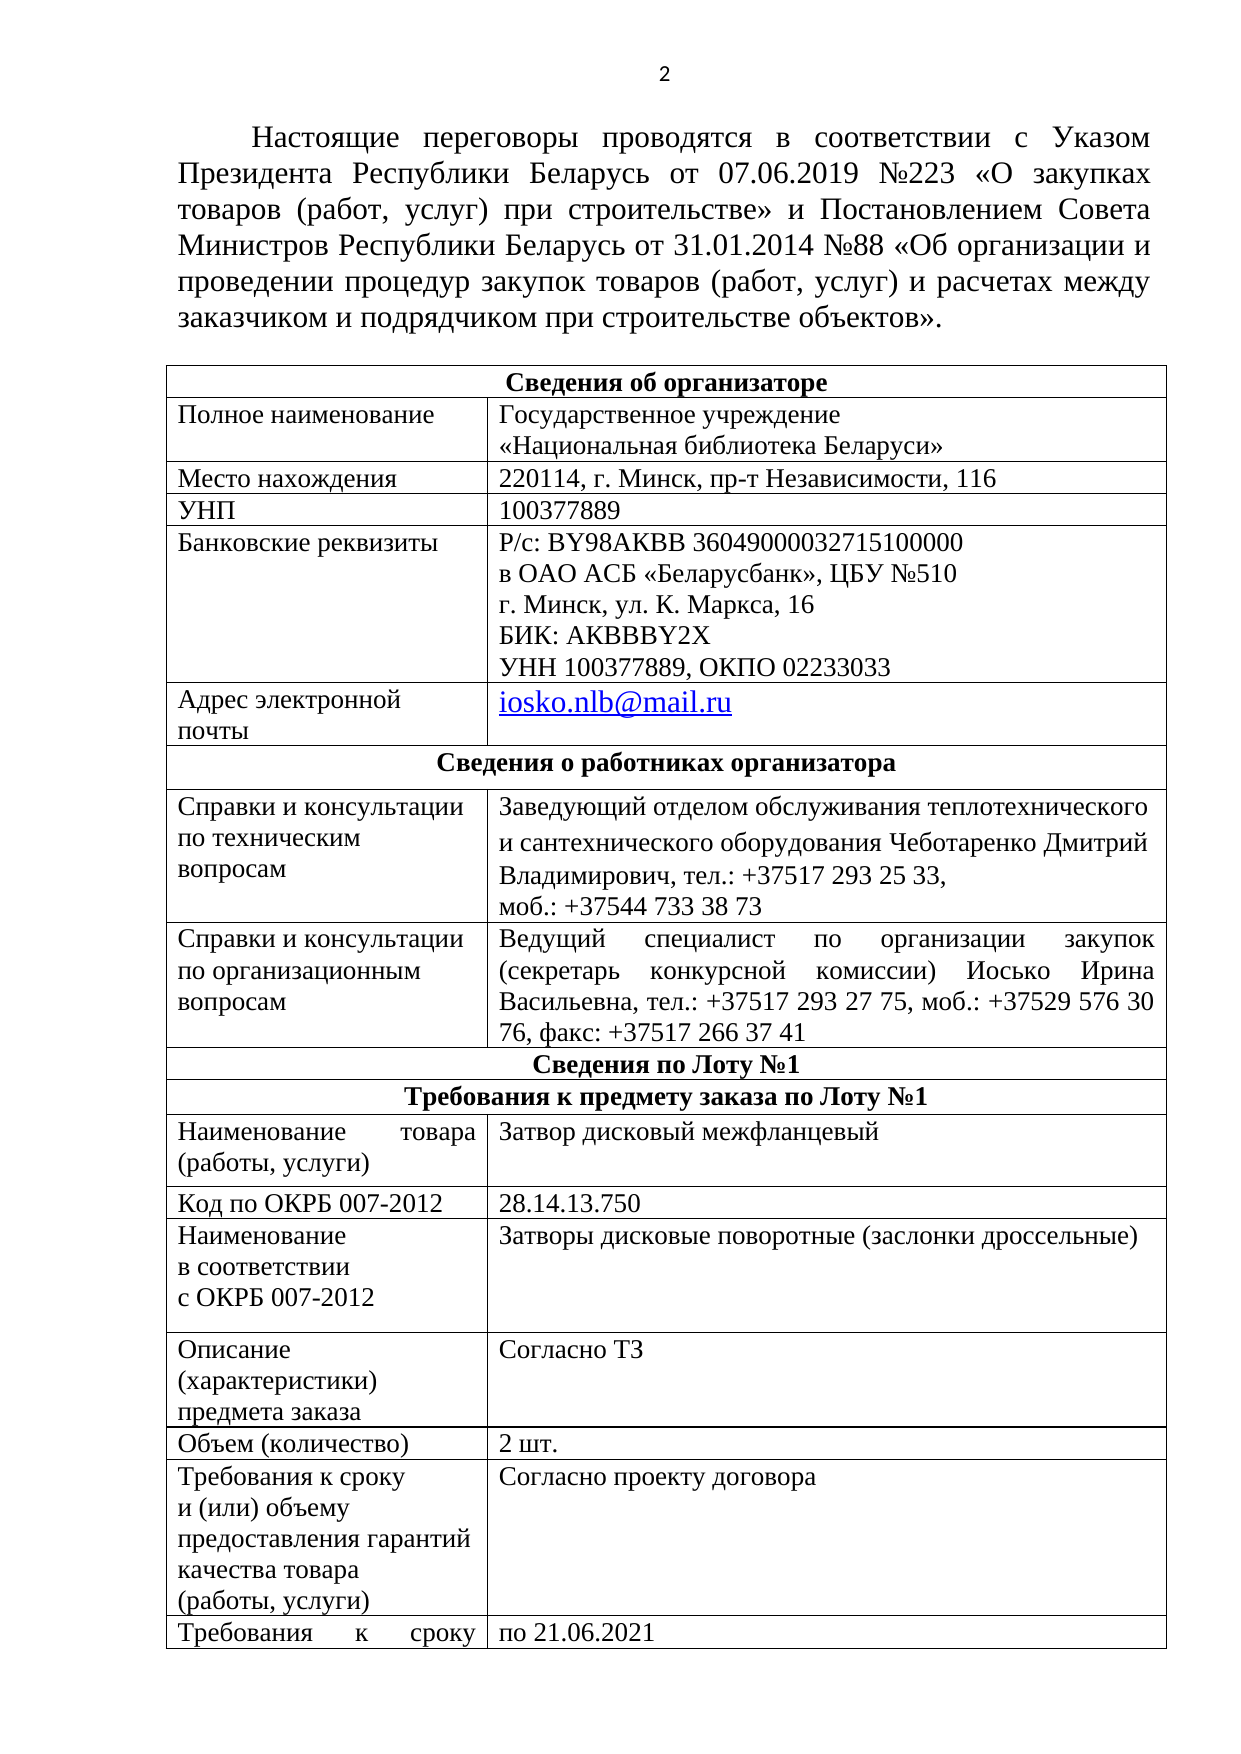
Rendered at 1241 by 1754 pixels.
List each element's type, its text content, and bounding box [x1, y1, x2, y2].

table_cell Р/с: BY98АКВВ 36049000032715100000 в ОАО АСБ «Беларусбанк», ЦБУ №510 г. Минск, ул. К. Маркса, 16 БИК: АКВВВY2X УНН 100377889, ОКПО 02233033 [488, 526, 1166, 682]
table_cell 220114, г. Минск, пр-т Независимости, 116 [488, 462, 1166, 493]
table_cell Банковские реквизиты [167, 526, 487, 682]
table_cell Наименование товара (работы, услуги) [167, 1115, 487, 1186]
table_cell 28.14.13.750 [488, 1187, 1166, 1218]
table_cell Согласно проекту договора [488, 1460, 1166, 1615]
table_header Сведения об организаторе [167, 366, 1166, 397]
table_cell Государственное учреждение «Национальная библиотека Беларуси» [488, 398, 1166, 461]
table_cell 100377889 [488, 494, 1166, 525]
table_cell Согласно ТЗ [488, 1333, 1166, 1426]
table_cell Справки и консультации по техническим вопросам [167, 790, 487, 922]
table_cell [167, 1616, 487, 1648]
table_cell по 21.06.2021 [488, 1616, 1166, 1648]
table_cell Сведения по Лоту №1 [167, 1048, 1166, 1079]
table_cell Код по ОКРБ 007-2012 [167, 1187, 487, 1218]
table_cell Затвор дисковый межфланцевый [488, 1115, 1166, 1186]
table_cell Объем (количество) [167, 1428, 487, 1459]
table_cell УНП [167, 494, 487, 525]
table_cell Ведущий специалист по организации закупок (секретарь конкурсной комиссии) Иосько Ирина Васильевна, тел.: +37517 293 27 75, моб.: +37529 576 30 76, факс: +37517 266 37 41 [488, 923, 1166, 1047]
table_cell Место нахождения [167, 462, 487, 493]
table_cell Требования к сроку и (или) объему предоставления гарантий качества товара (работы, услуги) [167, 1460, 487, 1615]
table_cell Справки и консультации по организационным вопросам [167, 923, 487, 1047]
text Настоящие переговоры проводятся в соответствии с Указом Президента Республики Беларусь от 07.06.2019 №223 «О закупках товаров (работ, услуг) при строительстве» и Постановлением Совета Министров Республики Беларусь от 31.01.2014 №88 «Об организации и проведении процедур закупок товаров (работ, услуг) и расчетах между заказчиком и подрядчиком при строительстве объектов». [177, 118, 1152, 334]
table_cell Полное наименование [167, 398, 487, 461]
table_cell Заведующий отделом обслуживания теплотехнического и сантехнического оборудования Чеботаренко Дмитрий Владимирович, тел.: +37517 293 25 33, моб.: +37544 733 38 73 [488, 790, 1166, 922]
table_cell Описание (характеристики) предмета заказа [167, 1333, 487, 1426]
table_cell Требования к предмету заказа по Лоту №1 [167, 1080, 1166, 1114]
table_cell iosko.nlb@mail.ru [488, 683, 1166, 745]
table_cell Наименование в соответствии с ОКРБ 007-2012 [167, 1219, 487, 1332]
table_cell 2 шт. [488, 1428, 1166, 1459]
table_cell Затворы дисковые поворотные (заслонки дроссельные) [488, 1219, 1166, 1332]
table_cell Адрес электронной почты [167, 683, 487, 745]
table_cell Сведения о работниках организатора [167, 746, 1166, 789]
